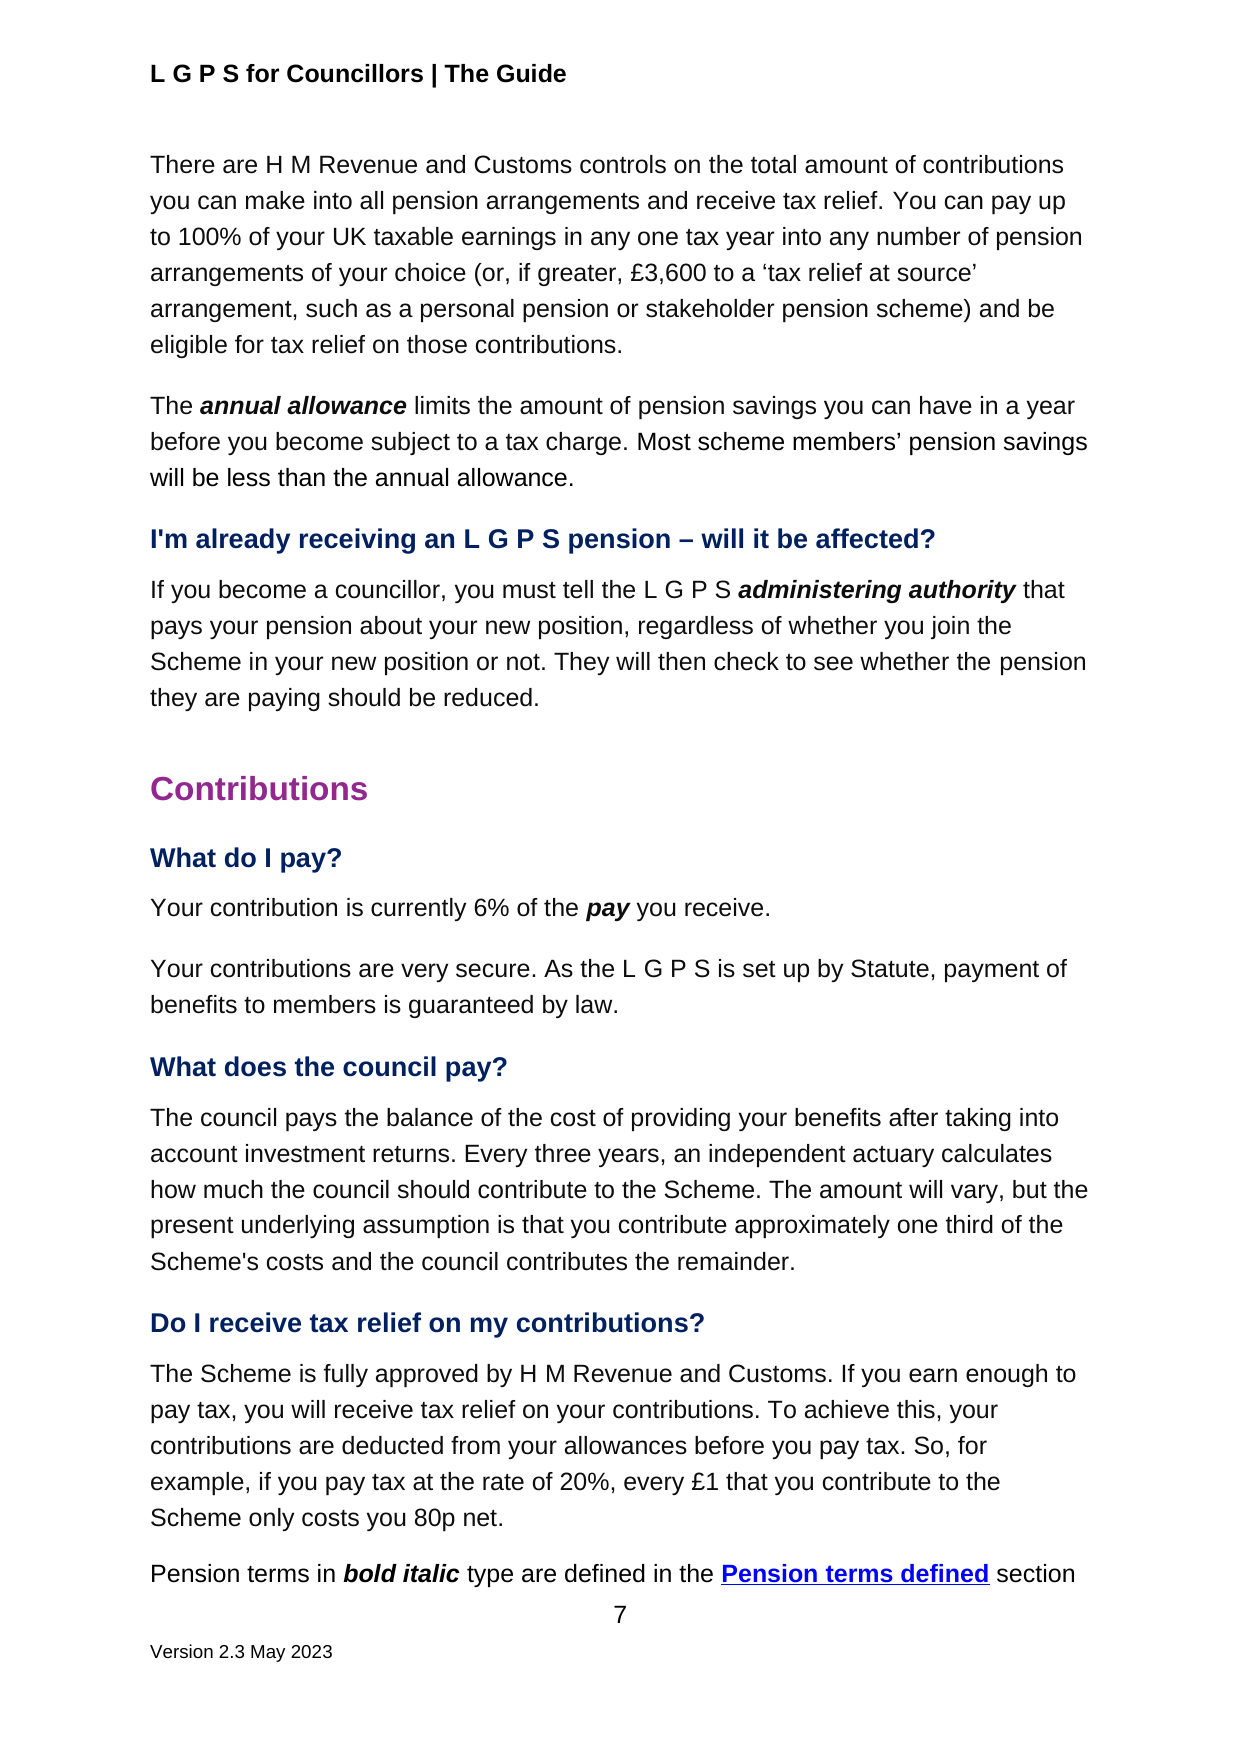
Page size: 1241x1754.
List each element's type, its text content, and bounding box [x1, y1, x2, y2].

subtitle What do I pay? [150, 842, 1090, 873]
subtitle What does the council pay? [150, 1051, 1090, 1082]
text The council pays the balance of the cost of providing your benefits after taking into account investment returns. Every three years, an independent actuary calculates how much the council should contribute to the Scheme. The amount will vary, but the present underlying assumption is that you contribute approximately one third of the Scheme's costs and the council contributes the remainder. [150, 1103, 1090, 1275]
text Your contributions are very secure. As the L G P S is set up by Statute, payment of benefits to members is guaranteed by law. [150, 954, 1090, 1019]
text The annual allowance limits the amount of pension savings you can have in a year before you become subject to a tax charge. Most scheme members’ pension savings will be less than the annual allowance. [150, 391, 1090, 491]
subtitle Do I receive tax relief on my contributions? [150, 1307, 1090, 1339]
text The Scheme is fully approved by H M Revenue and Customs. If you earn enough to pay tax, you will receive tax relief on your contributions. To achieve this, your contributions are deducted from your allowances before you pay tax. So, for example, if you pay tax at the rate of 20%, every £1 that you contribute to the Scheme only costs you 80p net. [150, 1359, 1090, 1531]
subtitle Contributions [150, 769, 1090, 807]
subtitle I'm already receiving an L G P S pension – will it be affected? [150, 523, 1090, 555]
text If you become a councillor, you must tell the L G P S administering authority that pays your pension about your new position, regardless of whether you join the Scheme in your new position or not. They will then check to see whether the pension they are paying should be reduced. [150, 575, 1090, 712]
text There are H M Revenue and Customs controls on the total amount of contributions you can make into all pension arrangements and receive tax relief. You can pay up to 100% of your UK taxable earnings in any one tax year into any number of pension arrangements of your choice (or, if greater, £3,600 to a ‘tax relief at source’ arrangement, such as a personal pension or stakeholder pension scheme) and be eligible for tax relief on those contributions. [150, 150, 1090, 358]
text Your contribution is currently 6% of the pay you receive. [150, 893, 1090, 922]
